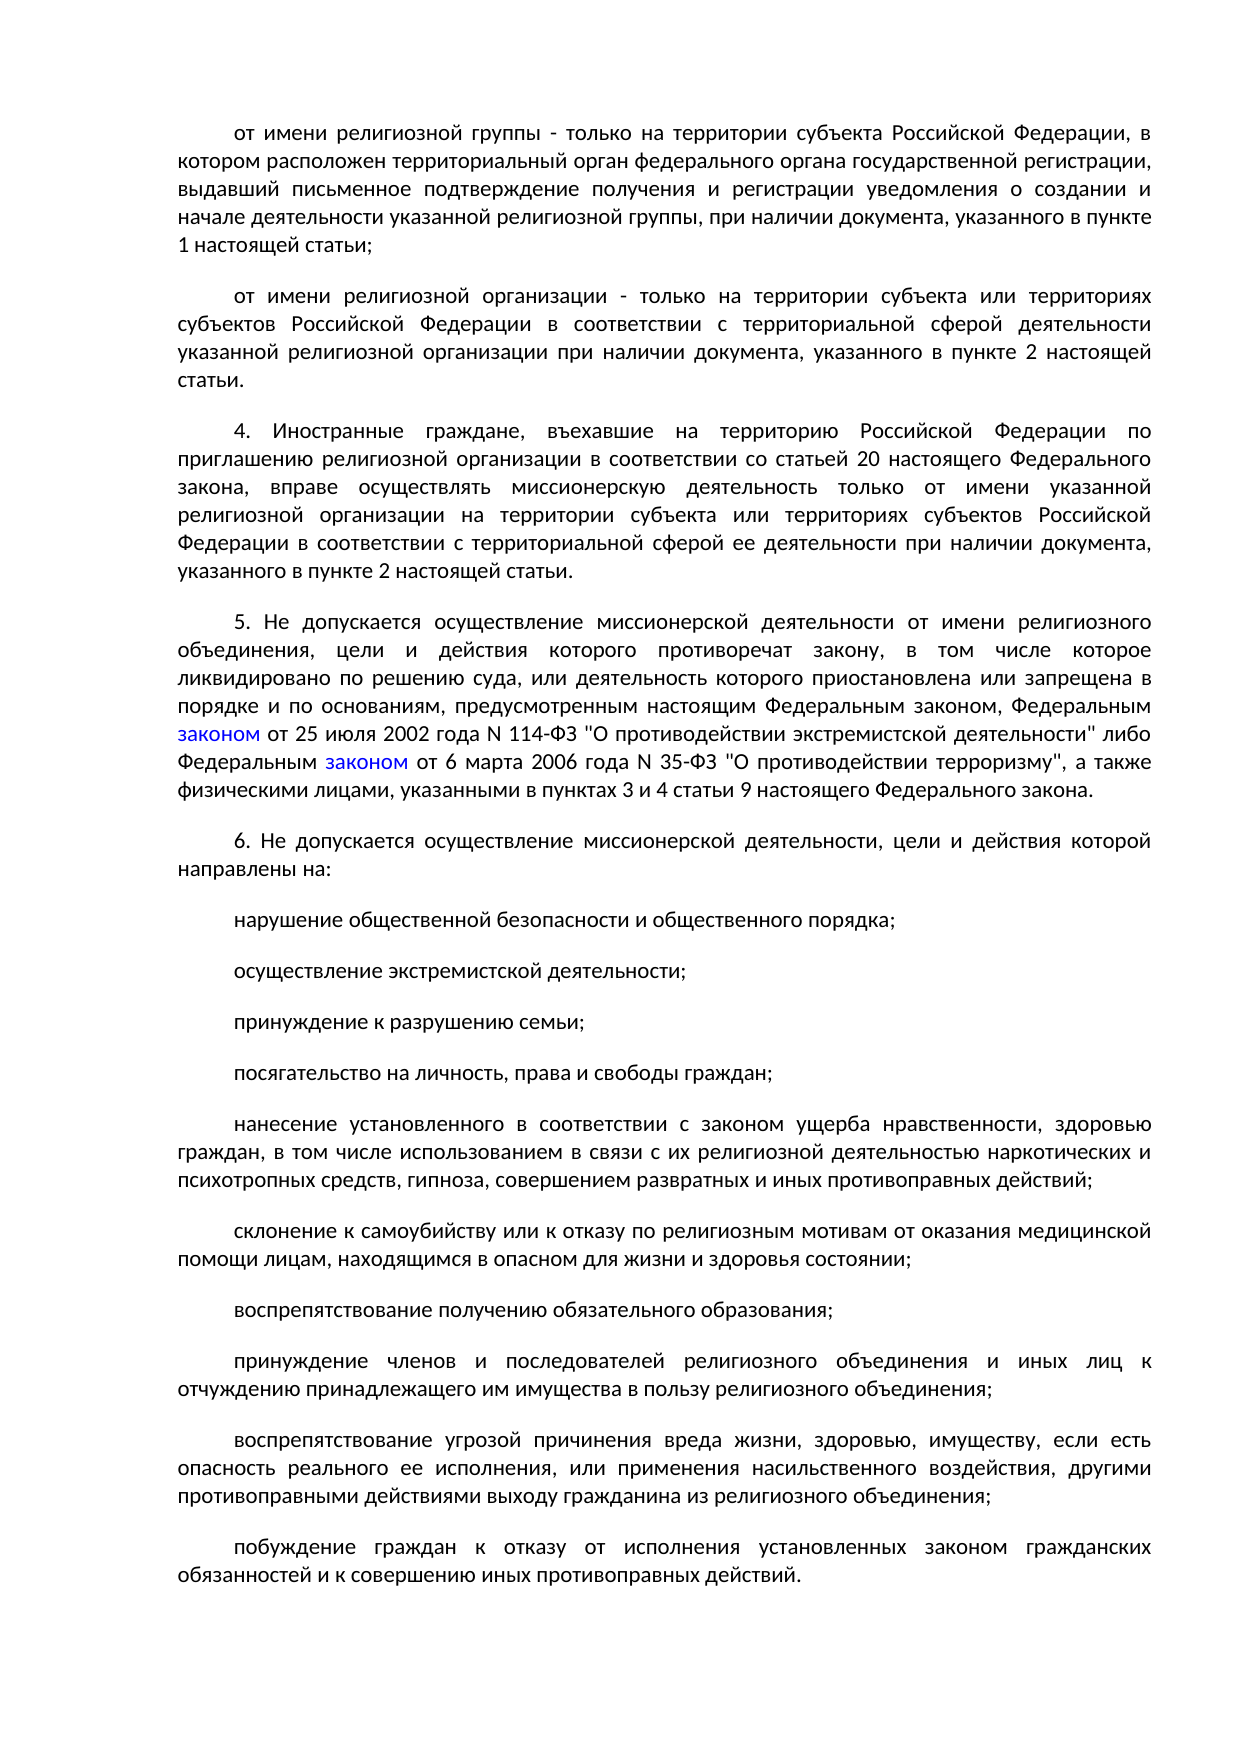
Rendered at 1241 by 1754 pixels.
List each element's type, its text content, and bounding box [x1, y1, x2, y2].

text 4. Иностранные граждане, въехавшие на территорию Российской Федерации по приглашению религиозной организации в соответствии со статьей 20 настоящего Федерального закона, вправе осуществлять миссионерскую деятельность только от имени указанной религиозной организации на территории субъекта или территориях субъектов Российской Федерации в соответствии с территориальной сферой ее деятельности при наличии документа, указанного в пункте 2 настоящей статьи. [177, 416, 1152, 584]
text осуществление экстремистской деятельности; [177, 956, 1152, 984]
text 6. Не допускается осуществление миссионерской деятельности, цели и действия которой направлены на: [177, 826, 1152, 882]
text 5. Не допускается осуществление миссионерской деятельности от имени религиозного объединения, цели и действия которого противоречат закону, в том числе которое ликвидировано по решению суда, или деятельность которого приостановлена или запрещена в порядке и по основаниям, предусмотренным настоящим Федеральным законом, Федеральным законом от 25 июля 2002 года N 114-ФЗ "О противодействии экстремистской деятельности" либо Федеральным законом от 6 марта 2006 года N 35-ФЗ "О противодействии терроризму", а также физическими лицами, указанными в пунктах 3 и 4 статьи 9 настоящего Федерального закона. [177, 607, 1152, 803]
text от имени религиозной группы - только на территории субъекта Российской Федерации, в котором расположен территориальный орган федерального органа государственной регистрации, выдавший письменное подтверждение получения и регистрации уведомления о создании и начале деятельности указанной религиозной группы, при наличии документа, указанного в пункте 1 настоящей статьи; [177, 118, 1152, 258]
text посягательство на личность, права и свободы граждан; [177, 1058, 1152, 1086]
text нарушение общественной безопасности и общественного порядка; [177, 905, 1152, 933]
text принуждение к разрушению семьи; [177, 1007, 1152, 1035]
text воспрепятствование угрозой причинения вреда жизни, здоровью, имуществу, если есть опасность реального ее исполнения, или применения насильственного воздействия, другими противоправными действиями выходу гражданина из религиозного объединения; [177, 1425, 1152, 1509]
text побуждение граждан к отказу от исполнения установленных законом гражданских обязанностей и к совершению иных противоправных действий. [177, 1532, 1152, 1588]
text склонение к самоубийству или к отказу по религиозным мотивам от оказания медицинской помощи лицам, находящимся в опасном для жизни и здоровья состоянии; [177, 1216, 1152, 1272]
text принуждение членов и последователей религиозного объединения и иных лиц к отчуждению принадлежащего им имущества в пользу религиозного объединения; [177, 1346, 1152, 1402]
text воспрепятствование получению обязательного образования; [177, 1295, 1152, 1323]
text нанесение установленного в соответствии с законом ущерба нравственности, здоровью граждан, в том числе использованием в связи с их религиозной деятельностью наркотических и психотропных средств, гипноза, совершением развратных и иных противоправных действий; [177, 1109, 1152, 1193]
text от имени религиозной организации - только на территории субъекта или территориях субъектов Российской Федерации в соответствии с территориальной сферой деятельности указанной религиозной организации при наличии документа, указанного в пункте 2 настоящей статьи. [177, 281, 1152, 393]
